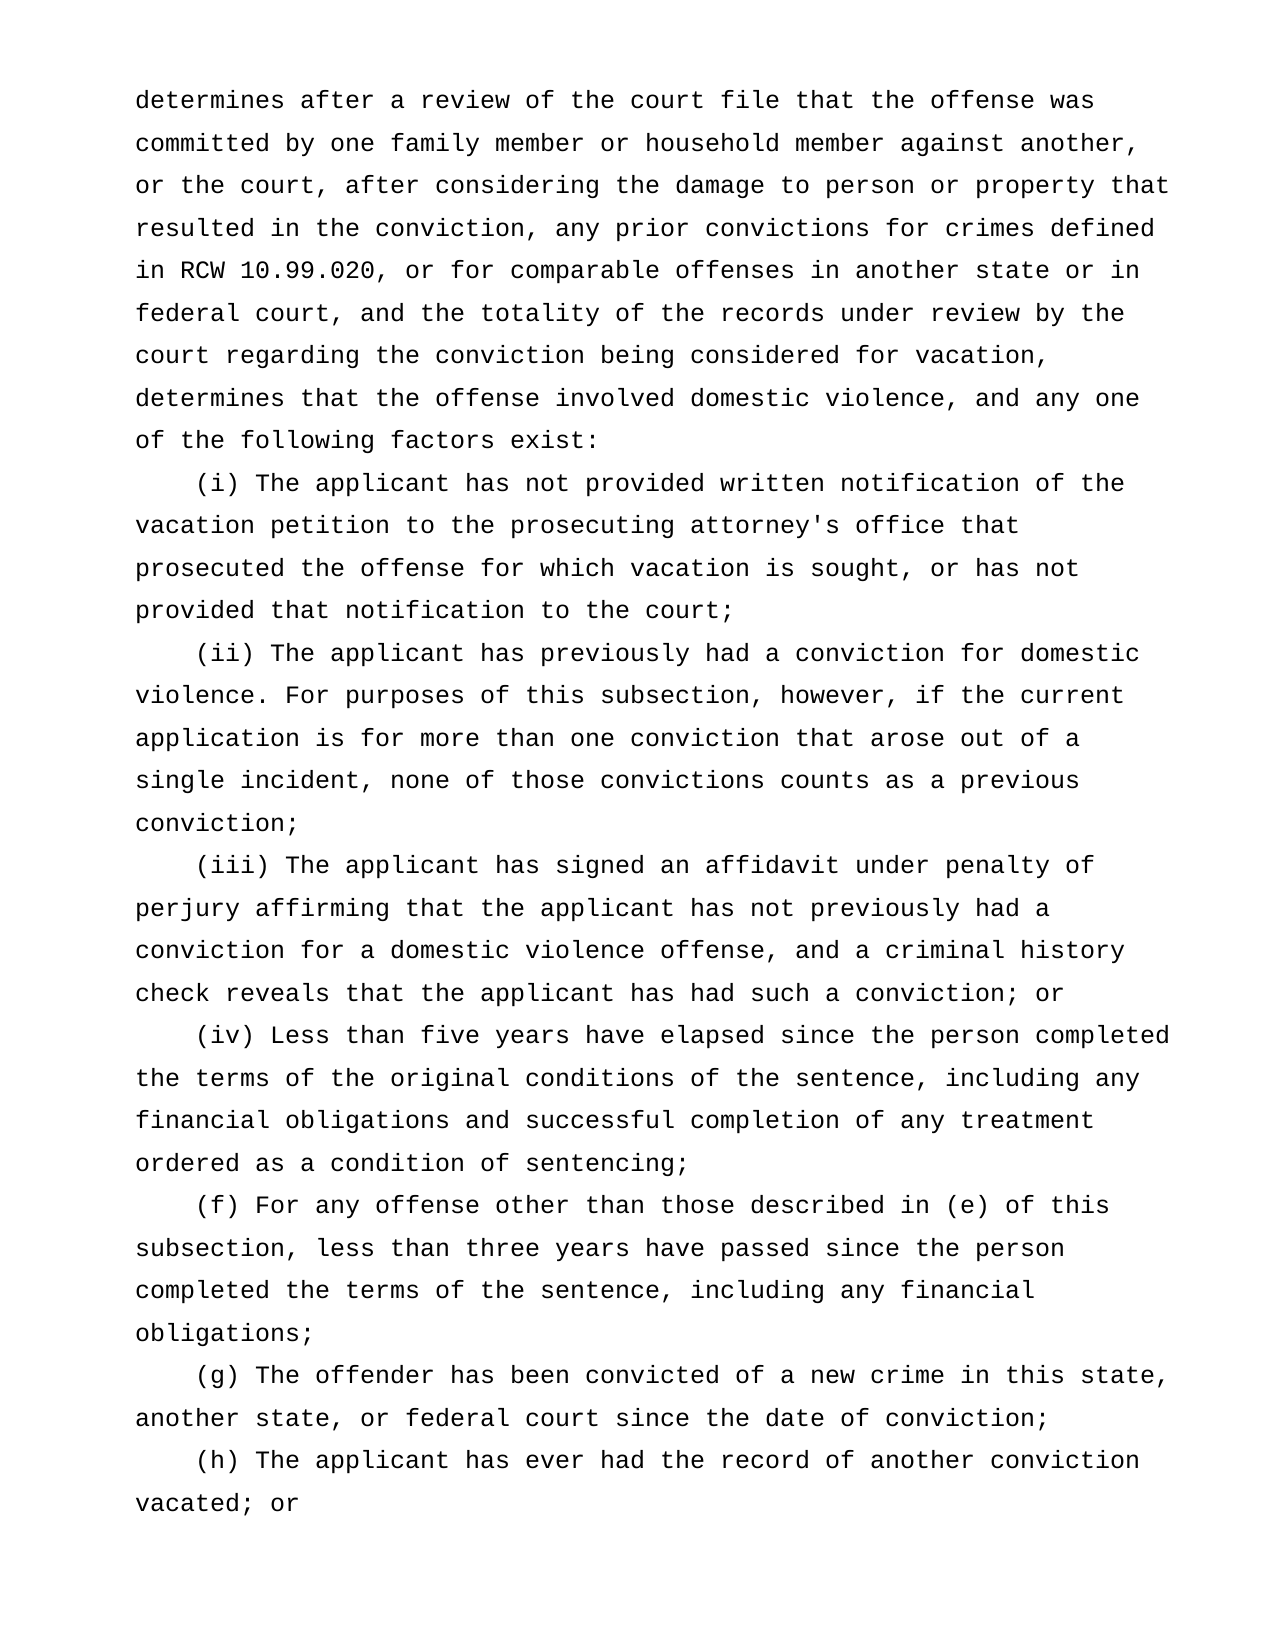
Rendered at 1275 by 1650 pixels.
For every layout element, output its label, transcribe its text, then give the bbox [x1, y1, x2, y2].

text (ii) The applicant has previously had a conviction for domestic violence. For purposes of this subsection, however, if the current application is for more than one conviction that arose out of a single incident, none of those convictions counts as a previous conviction; [135, 627, 1170, 840]
text (f) For any offense other than those described in (e) of this subsection, less than three years have passed since the person completed the terms of the sentence, including any financial obligations; [135, 1180, 1170, 1350]
text (h) The applicant has ever had the record of another conviction vacated; or [135, 1435, 1170, 1520]
text (iv) Less than five years have elapsed since the person completed the terms of the original conditions of the sentence, including any financial obligations and successful completion of any treatment ordered as a condition of sentencing; [135, 1010, 1170, 1180]
text (iii) The applicant has signed an affidavit under penalty of perjury affirming that the applicant has not previously had a conviction for a domestic violence offense, and a criminal history check reveals that the applicant has had such a conviction; or [135, 840, 1170, 1010]
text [135, 75, 1170, 457]
text (g) The offender has been convicted of a new crime in this state, another state, or federal court since the date of conviction; [135, 1350, 1170, 1435]
text (i) The applicant has not provided written notification of the vacation petition to the prosecuting attorney's office that prosecuted the offense for which vacation is sought, or has not provided that notification to the court; [135, 457, 1170, 627]
